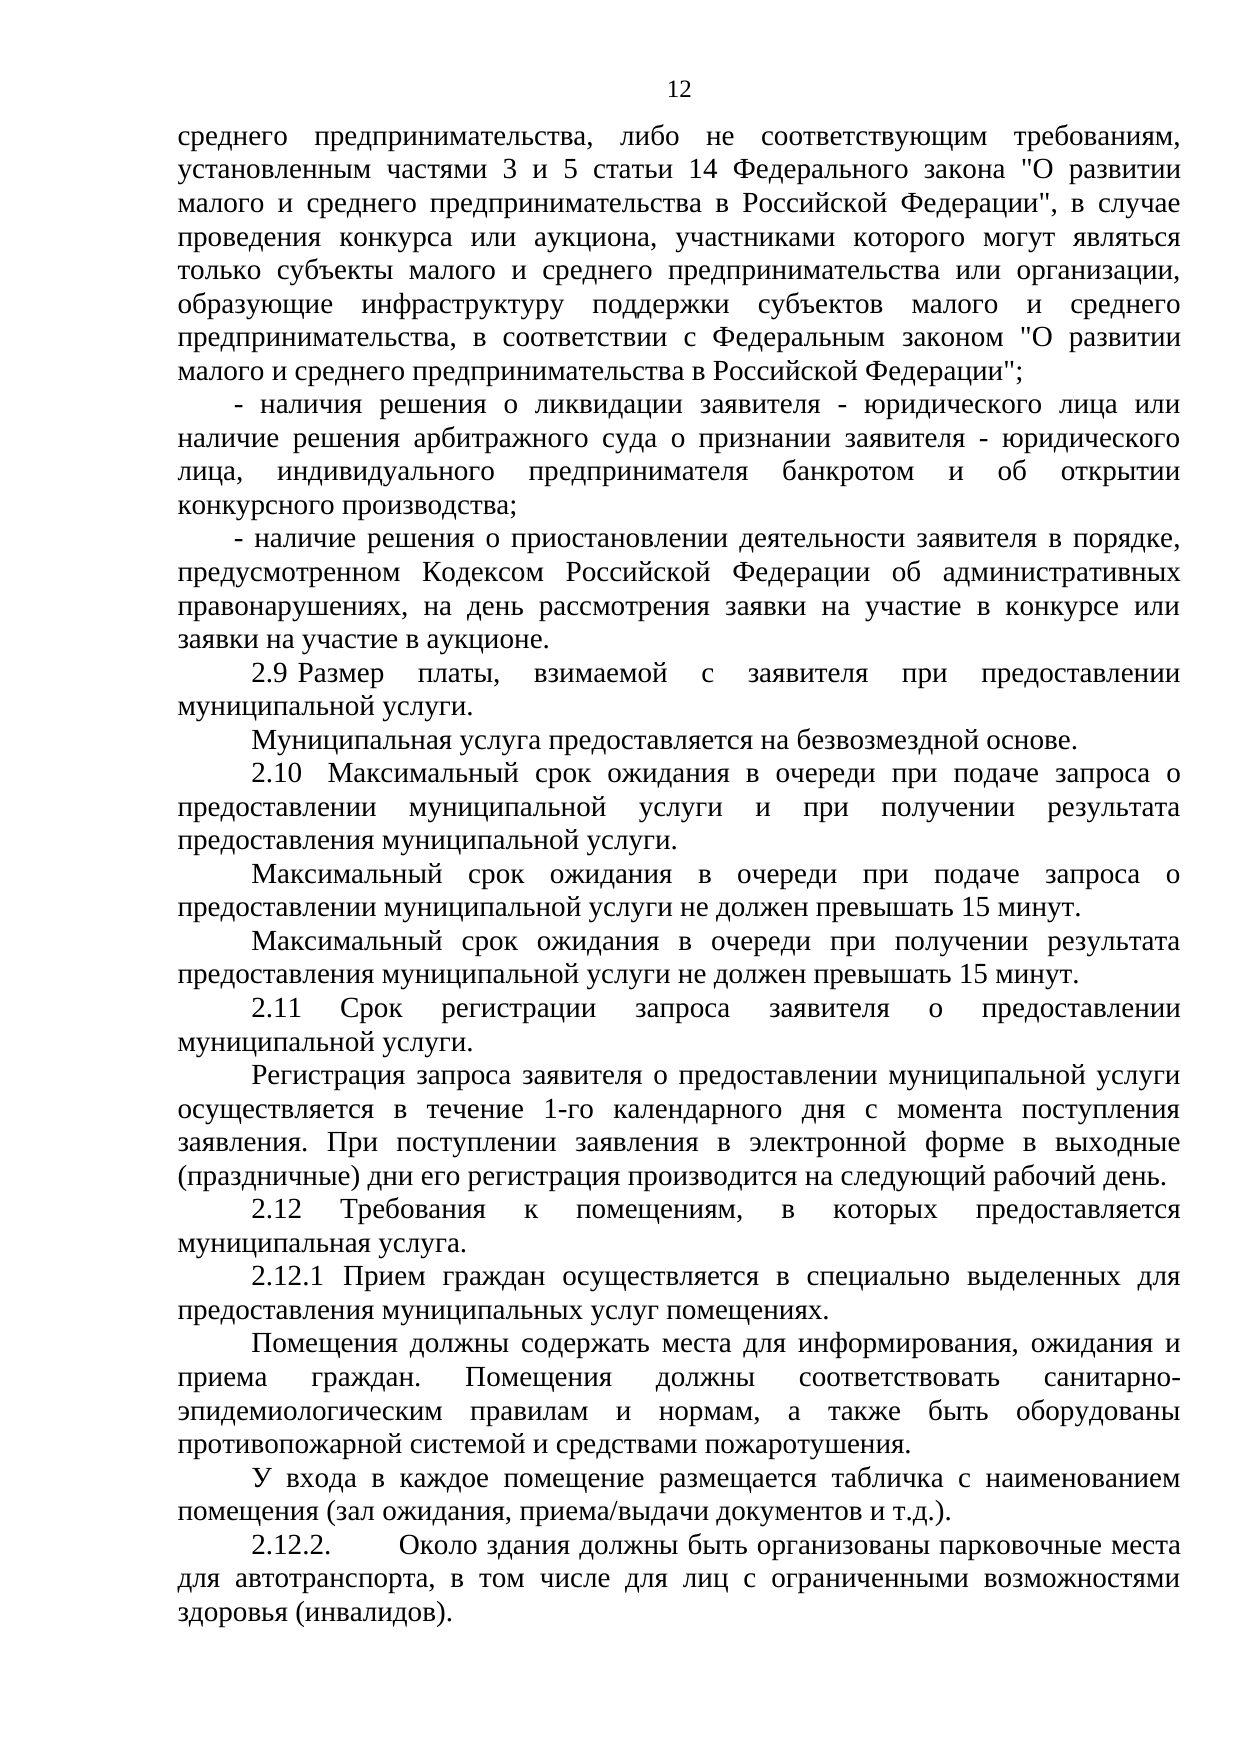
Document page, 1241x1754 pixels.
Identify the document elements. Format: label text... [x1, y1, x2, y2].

text - наличие решения о приостановлении деятельности заявителя в порядке, предусмотренном Кодексом Российской Федерации об административных правонарушениях, на день рассмотрения заявки на участие в конкурсе или заявки на участие в аукционе. [177, 521, 1181, 655]
text Максимальный срок ожидания в очереди при получении результата предоставления муниципальной услуги не должен превышать 15 минут. [177, 923, 1181, 990]
text Максимальный срок ожидания в очереди при подаче запроса о предоставлении муниципальной услуги не должен превышать 15 минут. [177, 856, 1181, 923]
text Регистрация запроса заявителя о предоставлении муниципальной услуги осуществляется в течение 1-го календарного дня с момента поступления заявления. При поступлении заявления в электронной форме в выходные (праздничные) дни его регистрация производится на следующий рабочий день. [177, 1057, 1181, 1191]
text У входа в каждое помещение размещается табличка с наименованием помещения (зал ожидания, приема/выдачи документов и т.д.). [177, 1460, 1181, 1527]
text Муниципальная услуга предоставляется на безвозмездной основе. [177, 722, 1181, 755]
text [177, 118, 1181, 386]
list Требования к помещениям, в которых предоставляется муниципальная услуга. [177, 1191, 1181, 1258]
list Около здания должны быть организованы парковочные места для автотранспорта, в том числе для лиц с ограниченными возможностями здоровья (инвалидов). [177, 1527, 1181, 1627]
text Помещения должны содержать места для информирования, ожидания и приема граждан. Помещения должны соответствовать санитарно-эпидемиологическим правилам и нормам, а также быть оборудованы противопожарной системой и средствами пожаротушения. [177, 1326, 1181, 1460]
list Срок регистрации запроса заявителя о предоставлении муниципальной услуги. [177, 990, 1181, 1057]
text - наличия решения о ликвидации заявителя - юридического лица или наличие решения арбитражного суда о признании заявителя - юридического лица, индивидуального предпринимателя банкротом и об открытии конкурсного производства; [177, 386, 1181, 521]
list Размер платы, взимаемой с заявителя при предоставлении муниципальной услуги. [177, 655, 1181, 722]
list Прием граждан осуществляется в специально выделенных для предоставления муниципальных услуг помещениях. [177, 1258, 1181, 1326]
list Максимальный срок ожидания в очереди при подаче запроса о предоставлении муниципальной услуги и при получении результата предоставления муниципальной услуги. [177, 755, 1181, 856]
